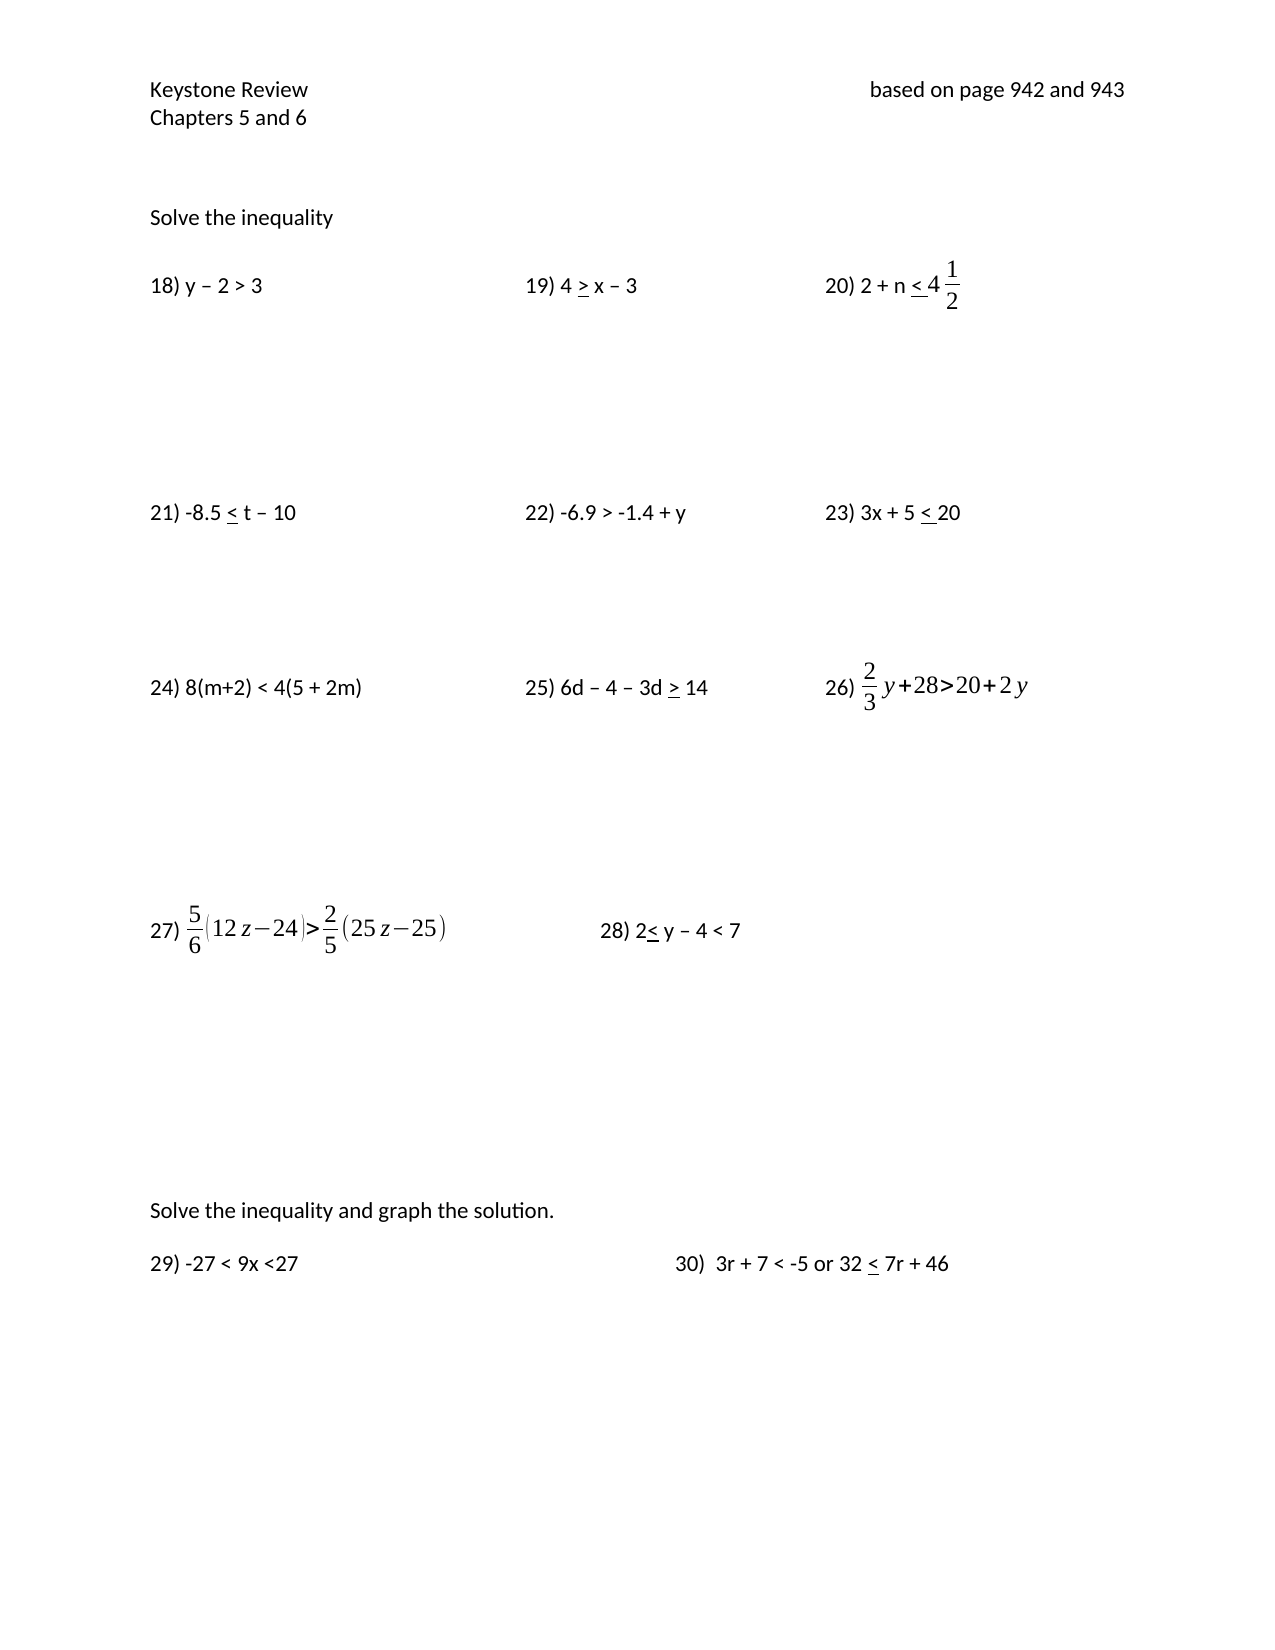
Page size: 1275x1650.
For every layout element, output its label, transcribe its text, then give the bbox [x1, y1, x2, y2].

text 27) 28) 2< y – 4 < 7 [150, 901, 1125, 959]
text 21) -8.5 < t – 10 22) -6.9 > -1.4 + y 23) 3x + 5 < 20 [150, 498, 1125, 526]
text Solve the inequality [150, 203, 1125, 231]
text 24) 8(m+2) < 4(5 + 2m) 25) 6d – 4 – 3d > 14 26) [150, 657, 1125, 716]
text 29) -27 < 9x <27 30) 3r + 7 < -5 or 32 < 7r + 46 [150, 1249, 1125, 1278]
text Solve the inequality and graph the solution. [150, 1197, 1125, 1224]
text 18) y – 2 > 3 19) 4 > x – 3 20) 2 + n < [150, 256, 1125, 315]
